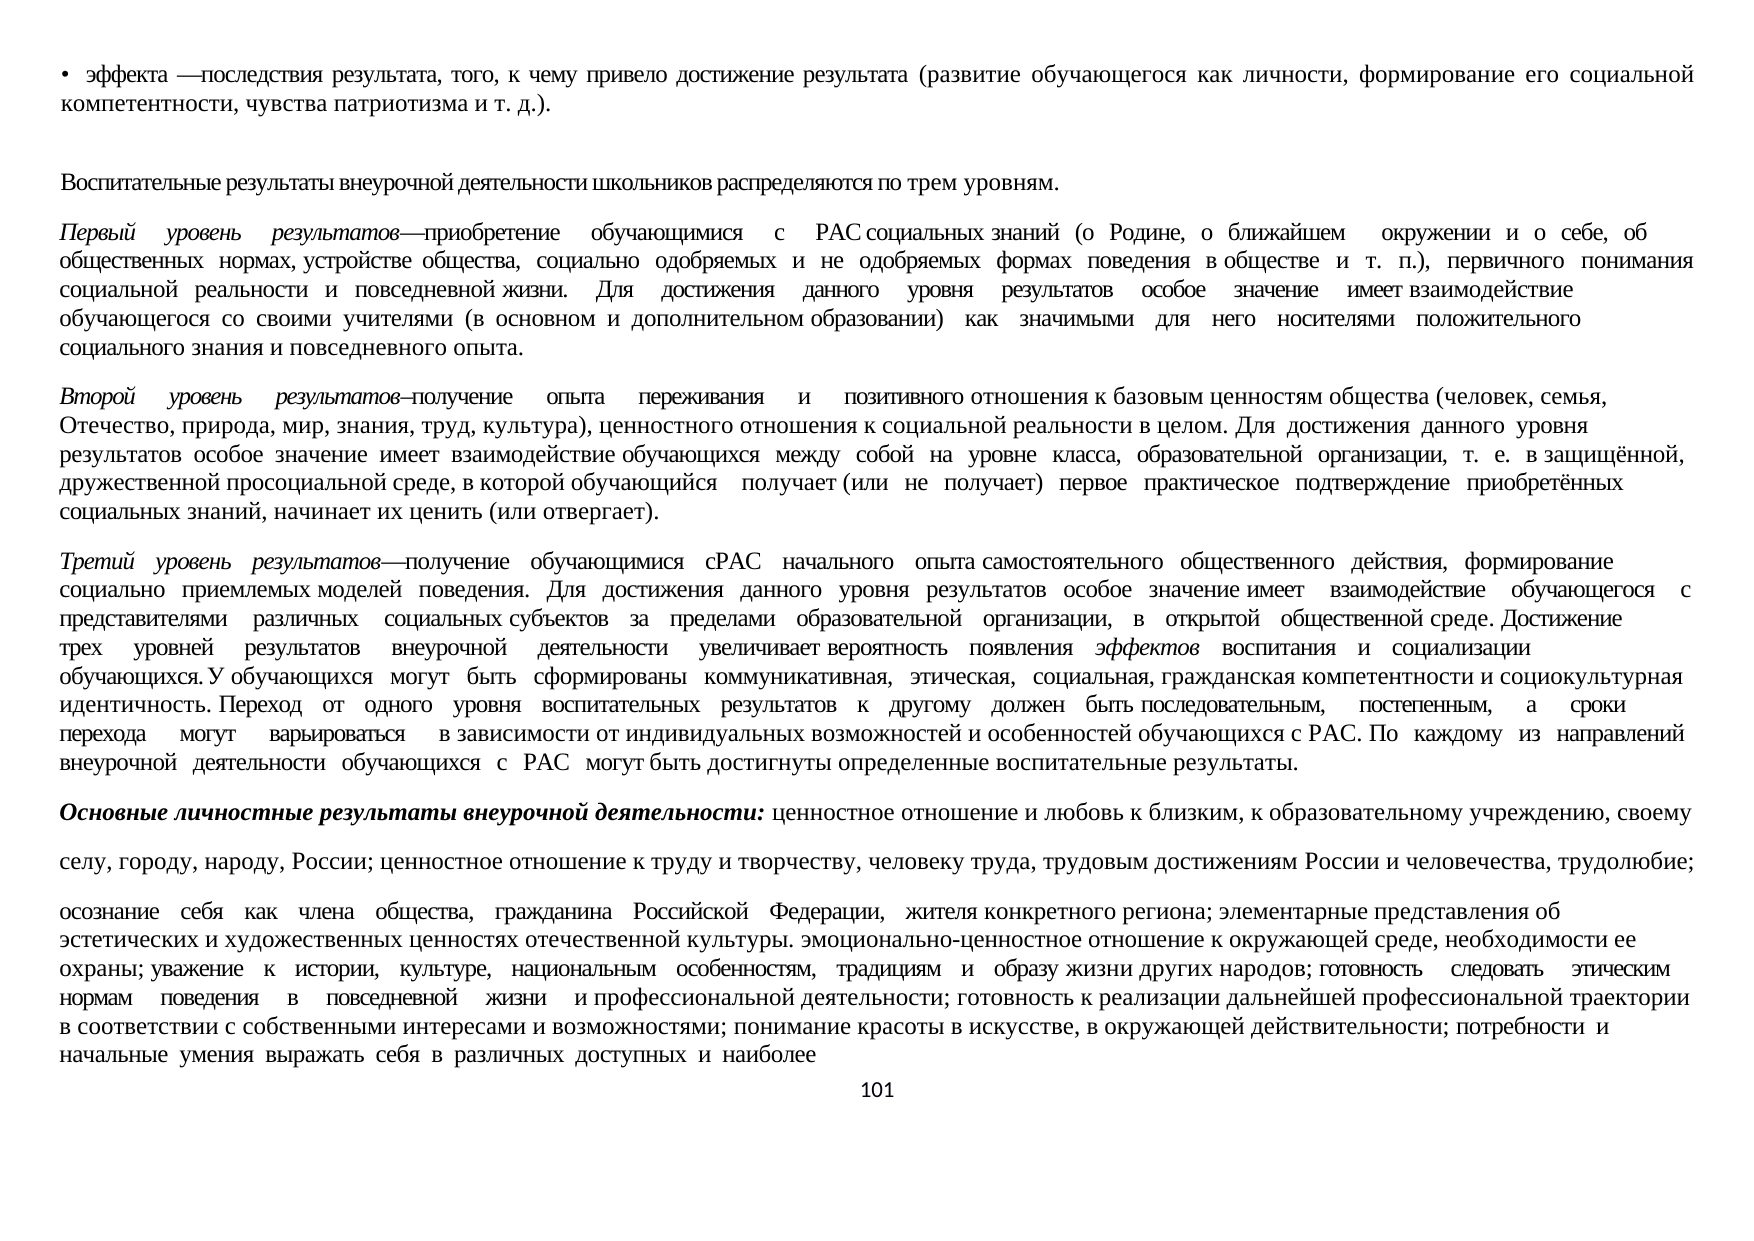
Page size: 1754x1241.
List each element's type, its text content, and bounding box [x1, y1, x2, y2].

text Третий уровень результатов—получение обучающимися сРАС начального опыта самостоятельного общественного действия, формирование социально приемлемых моделей поведения. Для достижения данного уровня результатов особое значение имеет взаимодействие обучающегося с представителями различных социальных субъектов за пределами образовательной организации, в открытой общественной среде. Достижение трех уровней результатов внеурочной деятельности увеличивает вероятность появления эффектов воспитания и социализации обучающихся. У обучающихся могут быть сформированы коммуникативная, этическая, социальная, гражданская компетентности и социокультурная идентичность. Переход от одного уровня воспитательных результатов к другому должен быть последовательным, постепенным, а сроки перехода могут варьироваться в зависимости от индивидуальных возможностей и особенностей обучающихся с РАС. По каждому из направлений внеурочной деятельности обучающихся с РАС могут быть достигнуты определенные воспитательные результаты. [59, 546, 1695, 776]
text Первый уровень результатов—приобретение обучающимися с РАС социальных знаний (о Родине, о ближайшем окружении и о себе, об общественных нормах, устройстве общества, социально одобряемых и не одобряемых формах поведения в обществе и т. п.), первичного понимания социальной реальности и повседневной жизни. Для достижения данного уровня результатов особое значение имеет взаимодействие обучающегося со своими учителями (в основном и дополнительном образовании) как значимыми для него носителями положительного социального знания и повседневного опыта. [59, 217, 1695, 360]
text селу, городу, народу, России; ценностное отношение к труду и творчеству, человеку труда, трудовым достижениям России и человечества, трудолюбие; [59, 846, 1695, 875]
text Основные личностные результаты внеурочной деятельности: ценностное отношение и любовь к близким, к образовательному учреждению, своему [59, 797, 1695, 825]
text Второй уровень результатов–получение опыта переживания и позитивного отношения к базовым ценностям общества (человек, семья, Отечество, природа, мир, знания, труд, культура), ценностного отношения к социальной реальности в целом. Для достижения данного уровня результатов особое значение имеет взаимодействие обучающихся между собой на уровне класса, образовательной организации, т. е. в защищённой, дружественной просоциальной среде, в которой обучающийся получает (или не получает) первое практическое подтверждение приобретённых социальных знаний, начинает их ценить (или отвергает). [59, 381, 1695, 525]
text осознание себя как члена общества, гражданина Российской Федерации, жителя конкретного региона; элементарные представления об эстетических и художественных ценностях отечественной культуры. эмоционально-ценностное отношение к окружающей среде, необходимости ее охраны; уважение к истории, культуре, национальным особенностям, традициям и образу жизни других народов; готовность следовать этическим нормам поведения в повседневной жизни и профессиональной деятельности; готовность к реализации дальнейшей профессиональной траектории в соответствии с собственными интересами и возможностями; понимание красоты в искусстве, в окружающей действительности; потребности и начальные умения выражать себя в различных доступных и наиболее [59, 896, 1695, 1068]
text Воспитательные результаты внеурочной деятельности школьников распределяются по трем уровням. [60, 167, 1693, 196]
text • эффекта —последствия результата, того, к чему привело достижение результата (развитие обучающегося как личности, формирование его социальной компетентности, чувства патриотизма и т. д.). [61, 59, 1695, 117]
